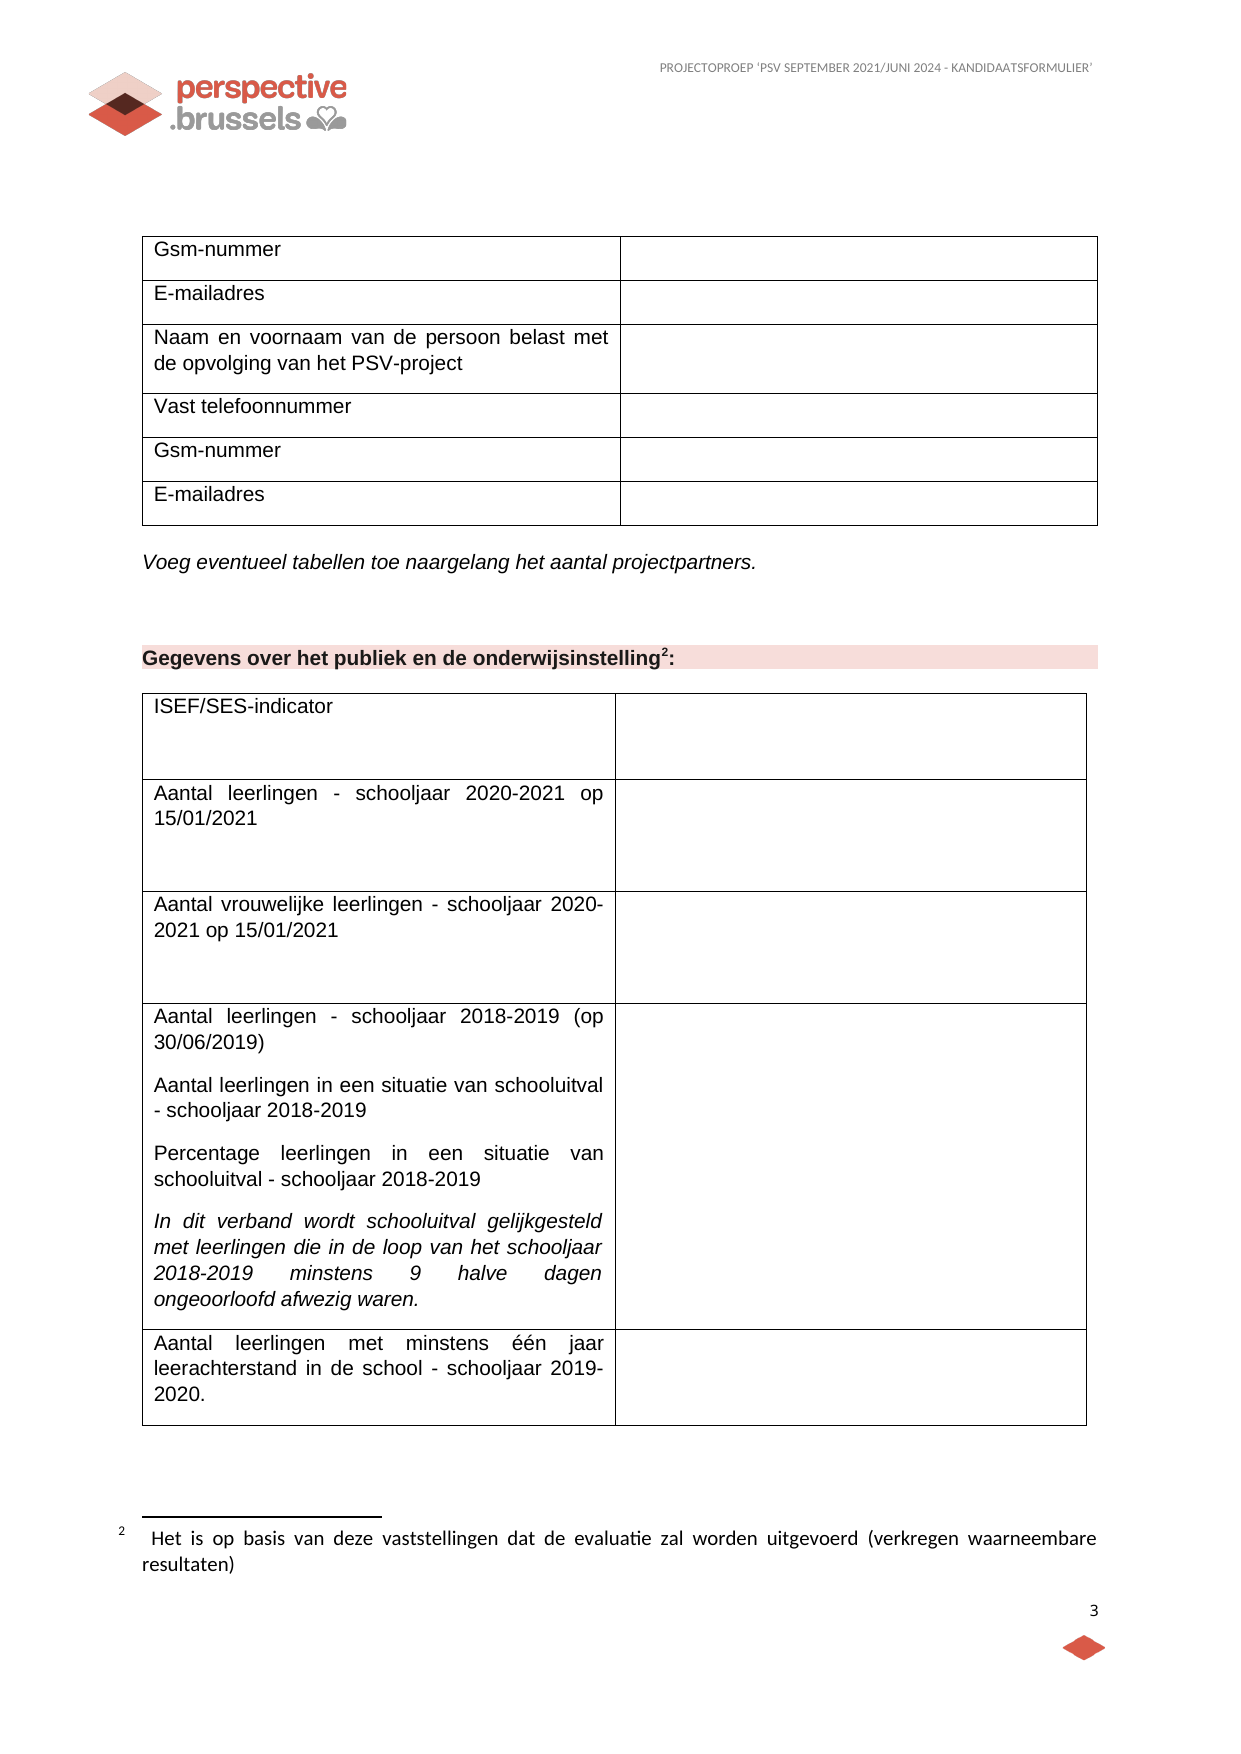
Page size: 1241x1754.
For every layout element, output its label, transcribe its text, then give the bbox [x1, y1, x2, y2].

table_cell Aantal vrouwelijke leerlingen - schooljaar 2020-2021 op 15/01/2021 [143, 892, 615, 1003]
table_cell E-mailadres [143, 281, 620, 324]
table_cell Gsm-nummer [143, 438, 620, 481]
picture [1062, 1634, 1105, 1661]
table_cell Aantal leerlingen - schooljaar 2020-2021 op 15/01/2021 [143, 780, 615, 891]
table_cell [616, 1330, 1086, 1425]
table_cell [621, 438, 1097, 481]
table_header [616, 694, 1086, 779]
table_cell [621, 394, 1097, 437]
table_cell Vast telefoonnummer [143, 394, 620, 437]
table_cell Naam en voornaam van de persoon belast met de opvolging van het PSV-project [143, 325, 620, 393]
table_cell Gsm-nummer [143, 237, 620, 280]
picture [88, 72, 347, 136]
table_cell Aantal leerlingen met minstens één jaar leerachterstand in de school - schooljaar 2019-2020. [143, 1330, 615, 1425]
table_cell E-mailadres [143, 482, 620, 524]
table_cell Aantal leerlingen - schooljaar 2018-2019 (op 30/06/2019) Aantal leerlingen in een situatie van schooluitval - schooljaar 2018-2019 Percentage leerlingen in een situatie van schooluitval - schooljaar 2018-2019 In dit verband wordt schooluitval gelijkgesteld met leerlingen die in de loop van het schooljaar 2018-2019 minstens 9 halve dagen ongeoorloofd afwezig waren. [143, 1004, 615, 1329]
table_cell [616, 892, 1086, 1003]
table_header ISEF/SES-indicator [143, 694, 615, 779]
table_cell [621, 281, 1097, 324]
table_cell [621, 482, 1097, 524]
table_cell [621, 237, 1097, 280]
text Voeg eventueel tabellen toe naargelang het aantal projectpartners. [142, 549, 1098, 573]
table_cell [616, 780, 1086, 891]
table_cell [616, 1004, 1086, 1329]
table_cell [621, 325, 1097, 393]
text Gegevens over het publiek en de onderwijsinstelling: [675, 645, 1098, 669]
